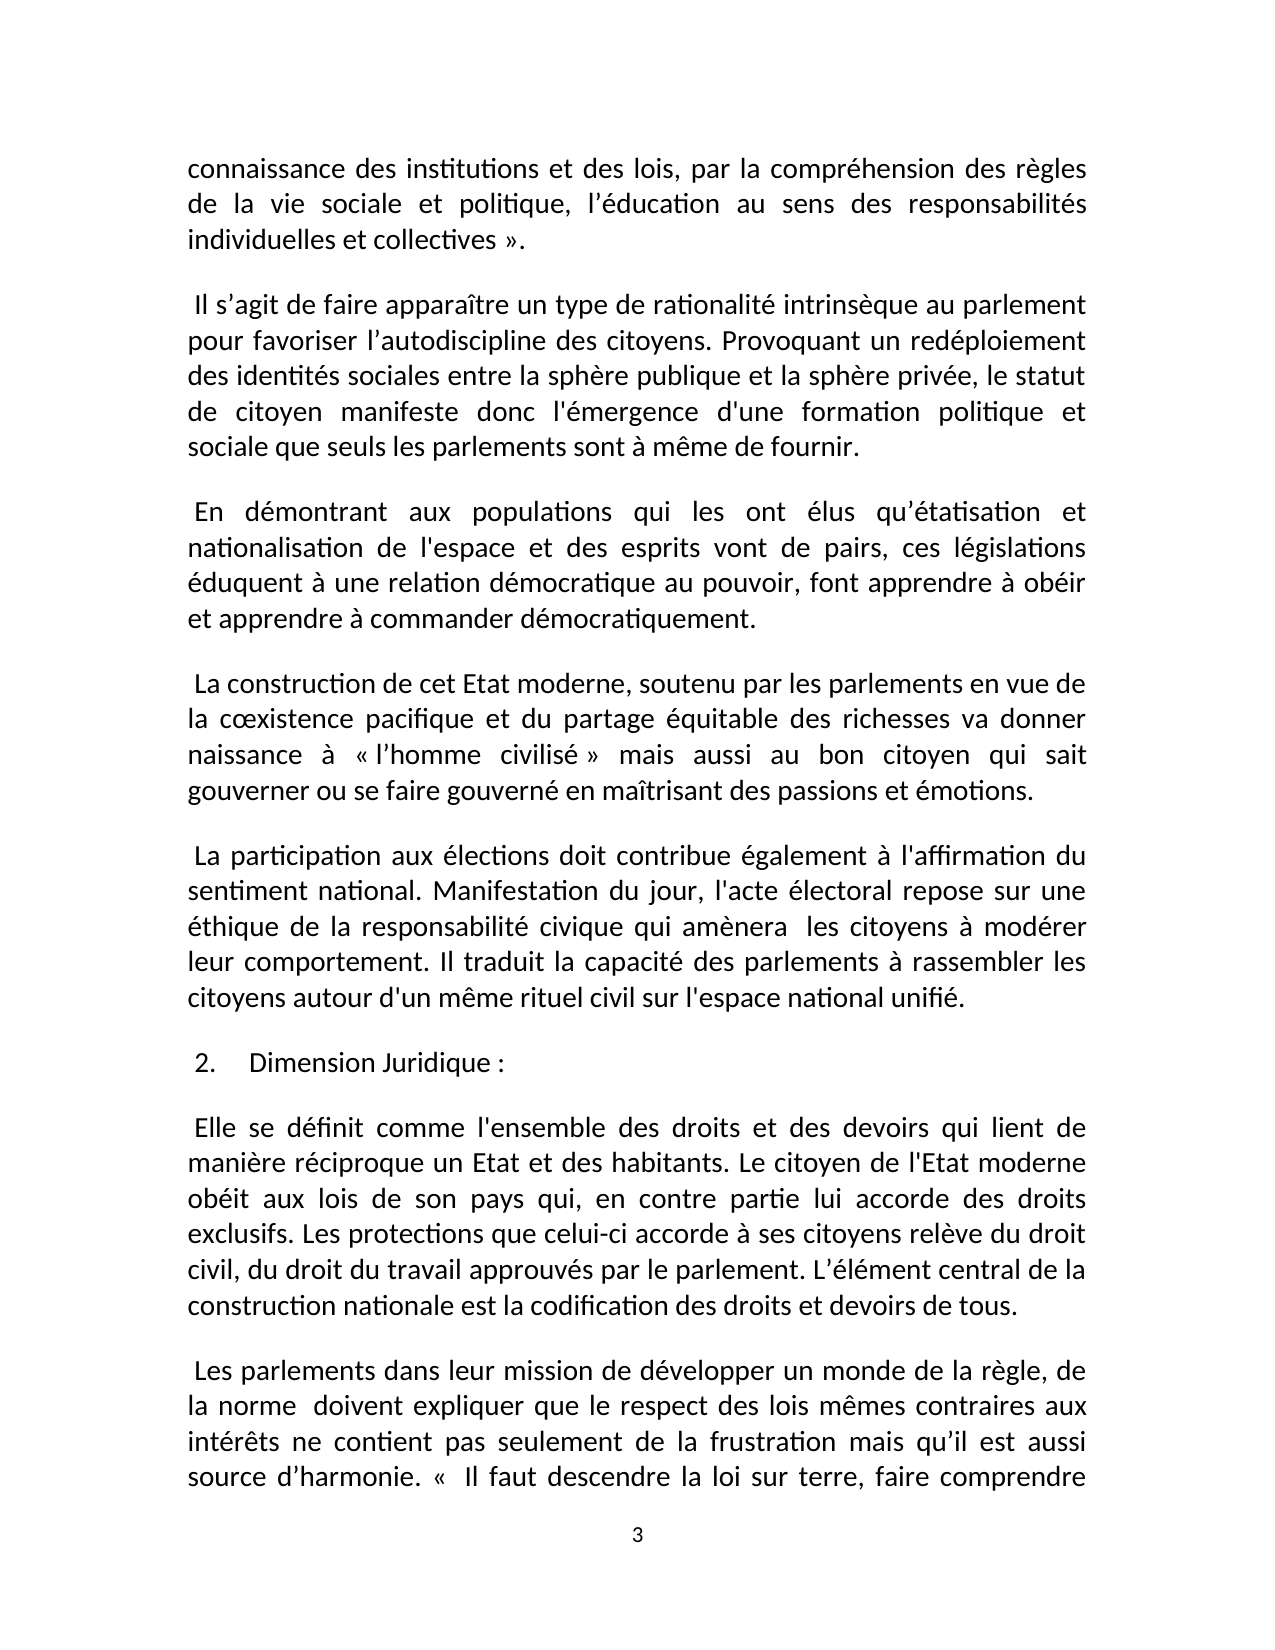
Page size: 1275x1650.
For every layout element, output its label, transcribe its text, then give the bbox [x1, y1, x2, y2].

text En démontrant aux populations qui les ont élus qu’étatisation et nationalisation de l'espace et des esprits vont de pairs, ces législations éduquent à une relation démocratique au pouvoir, font apprendre à obéir et apprendre à commander démocratiquement. [187, 493, 1087, 636]
text La construction de cet Etat moderne, soutenu par les parlements en vue de la cœxistence pacifique et du partage équitable des richesses va donner naissance à « l’homme civilisé » mais aussi au bon citoyen qui sait gouverner ou se faire gouverné en maîtrisant des passions et émotions. [187, 665, 1087, 807]
text Il s’agit de faire apparaître un type de rationalité intrinsèque au parlement pour favoriser l’autodiscipline des citoyens. Provoquant un redéploiement des identités sociales entre la sphère publique et la sphère privée, le statut de citoyen manifeste donc l'émergence d'une formation politique et sociale que seuls les parlements sont à même de fournir. [187, 286, 1087, 464]
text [187, 1352, 1087, 1494]
text Elle se définit comme l'ensemble des droits et des devoirs qui lient de manière réciproque un Etat et des habitants. Le citoyen de l'Etat moderne obéit aux lois de son pays qui, en contre partie lui accorde des droits exclusifs. Les protections que celui-ci accorde à ses citoyens relève du droit civil, du droit du travail approuvés par le parlement. L’élément central de la construction nationale est la codification des droits et devoirs de tous. [187, 1109, 1087, 1322]
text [187, 150, 1087, 257]
text La participation aux élections doit contribue également à l'affirmation du sentiment national. Manifestation du jour, l'acte électoral repose sur une éthique de la responsabilité civique qui amènera les citoyens à modérer leur comportement. Il traduit la capacité des parlements à rassembler les citoyens autour d'un même rituel civil sur l'espace national unifié. [187, 837, 1087, 1015]
text 2. Dimension Juridique : [187, 1044, 1087, 1079]
